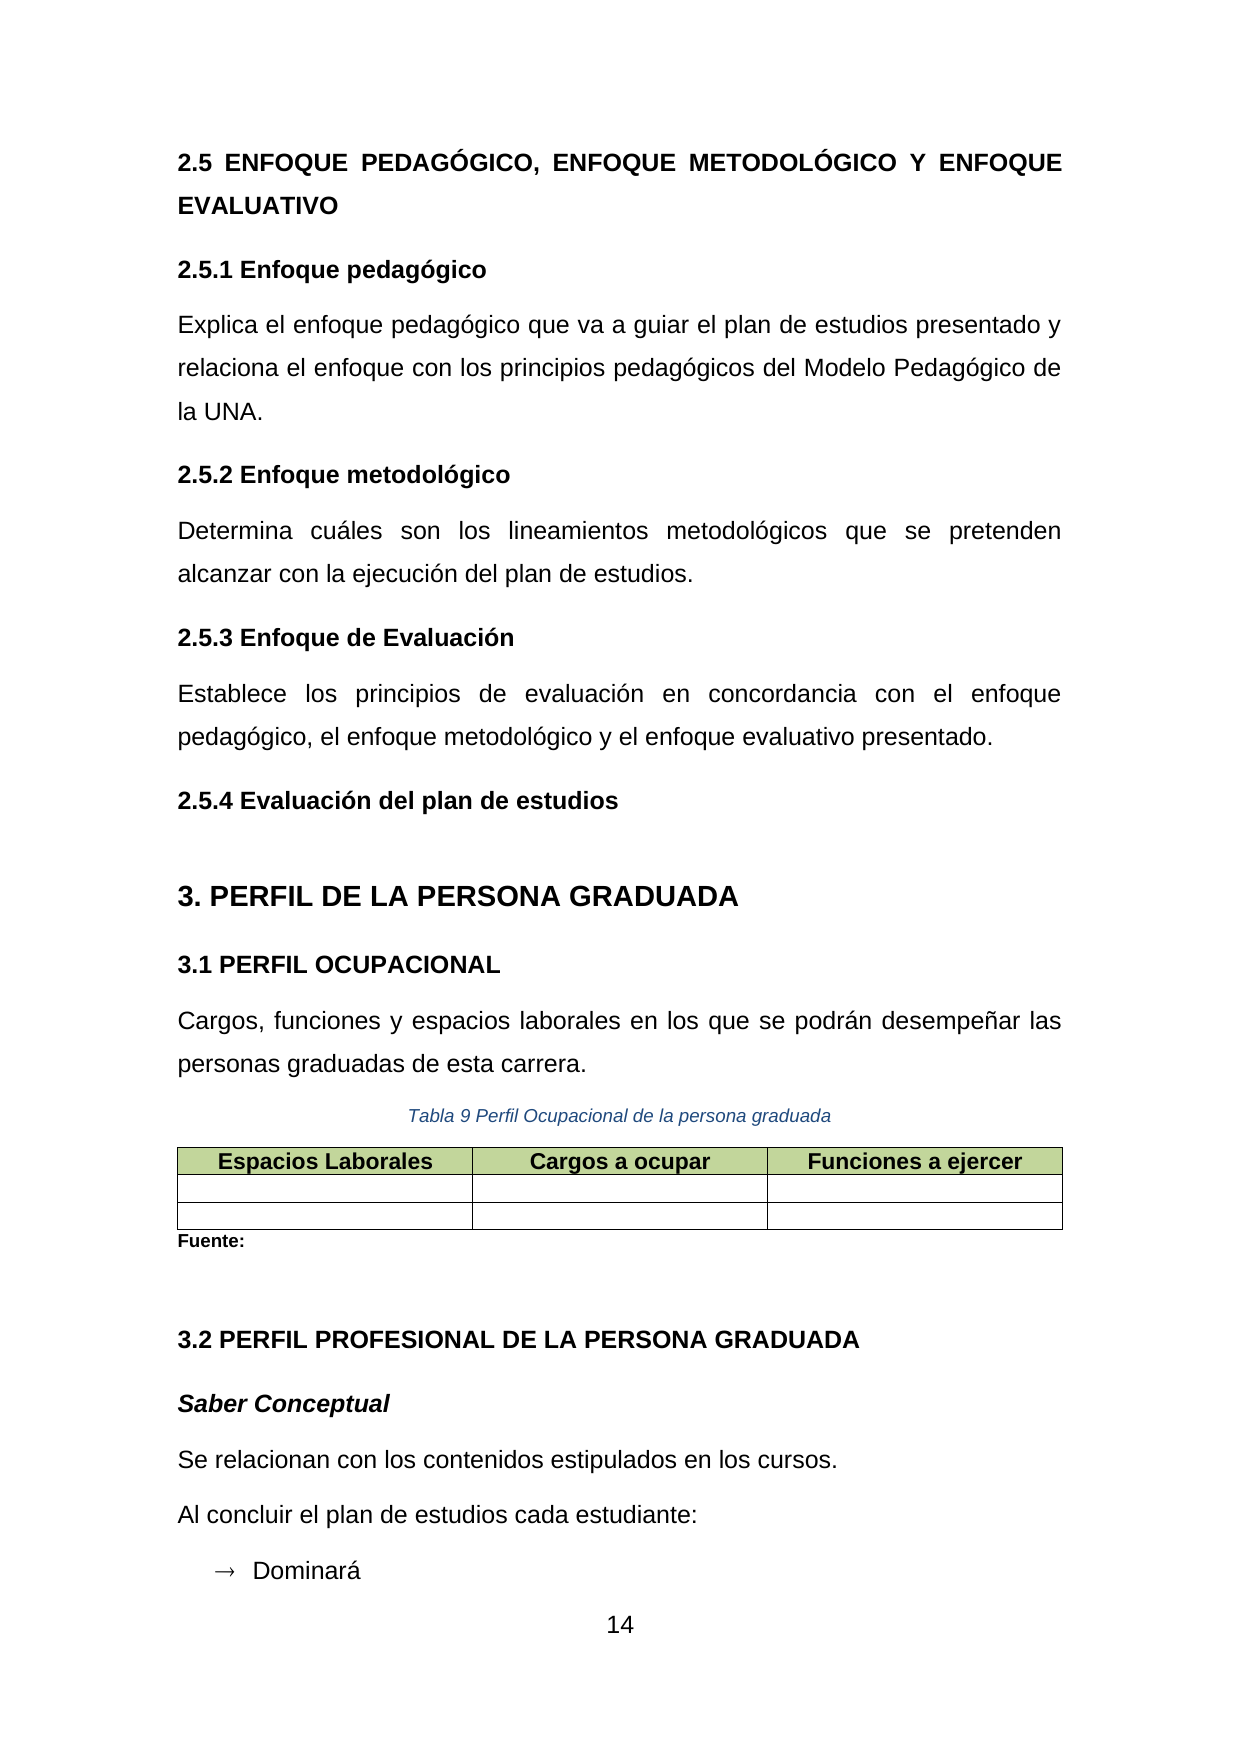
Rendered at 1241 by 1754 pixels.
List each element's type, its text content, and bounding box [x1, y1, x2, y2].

table_header Cargos a ocupar [473, 1148, 767, 1174]
text Determina cuáles son los lineamientos metodológicos que se pretenden alcanzar con la ejecución del plan de estudios. [177, 516, 1063, 588]
table_cell [473, 1203, 767, 1229]
subtitle 2.5.4 Evaluación del plan de estudios [177, 786, 1063, 815]
text Fuente: [177, 1230, 1063, 1252]
text Se relacionan con los contenidos estipulados en los cursos. [177, 1445, 1063, 1474]
subtitle 3.1 PERFIL OCUPACIONAL [177, 950, 1063, 979]
text Establece los principios de evaluación en concordancia con el enfoque pedagógico, el enfoque metodológico y el enfoque evaluativo presentado. [177, 679, 1063, 751]
subtitle 2.5.3 Enfoque de Evaluación [177, 623, 1063, 652]
table_header Funciones a ejercer [768, 1148, 1062, 1174]
table_cell [768, 1203, 1062, 1229]
list Dominará [215, 1556, 1063, 1585]
text Explica el enfoque pedagógico que va a guiar el plan de estudios presentado y relaciona el enfoque con los principios pedagógicos del Modelo Pedagógico de la UNA. [177, 310, 1063, 425]
subtitle 2.5.2 Enfoque metodológico [177, 461, 1063, 489]
subtitle Saber Conceptual [177, 1389, 1063, 1418]
subtitle 3. PERFIL DE LA PERSONA GRADUADA [177, 879, 1063, 913]
text Tabla Perfil Ocupacional de la persona graduada [177, 1104, 1063, 1126]
table_header Espacios Laborales [178, 1148, 472, 1174]
subtitle 2.5 ENFOQUE PEDAGÓGICO, ENFOQUE METODOLÓGICO Y ENFOQUE EVALUATIVO [177, 148, 1063, 219]
subtitle 3.2 PERFIL PROFESIONAL DE LA PERSONA GRADUADA [177, 1325, 1063, 1354]
subtitle 2.5.1 Enfoque pedagógico [177, 255, 1063, 283]
table_cell [768, 1175, 1062, 1202]
text Al concluir el plan de estudios cada estudiante: [177, 1501, 1063, 1529]
text Cargos, funciones y espacios laborales en los que se podrán desempeñar las personas graduadas de esta carrera. [177, 1006, 1063, 1078]
table_cell [473, 1175, 767, 1202]
table_cell [178, 1203, 472, 1229]
table_cell [178, 1175, 472, 1202]
